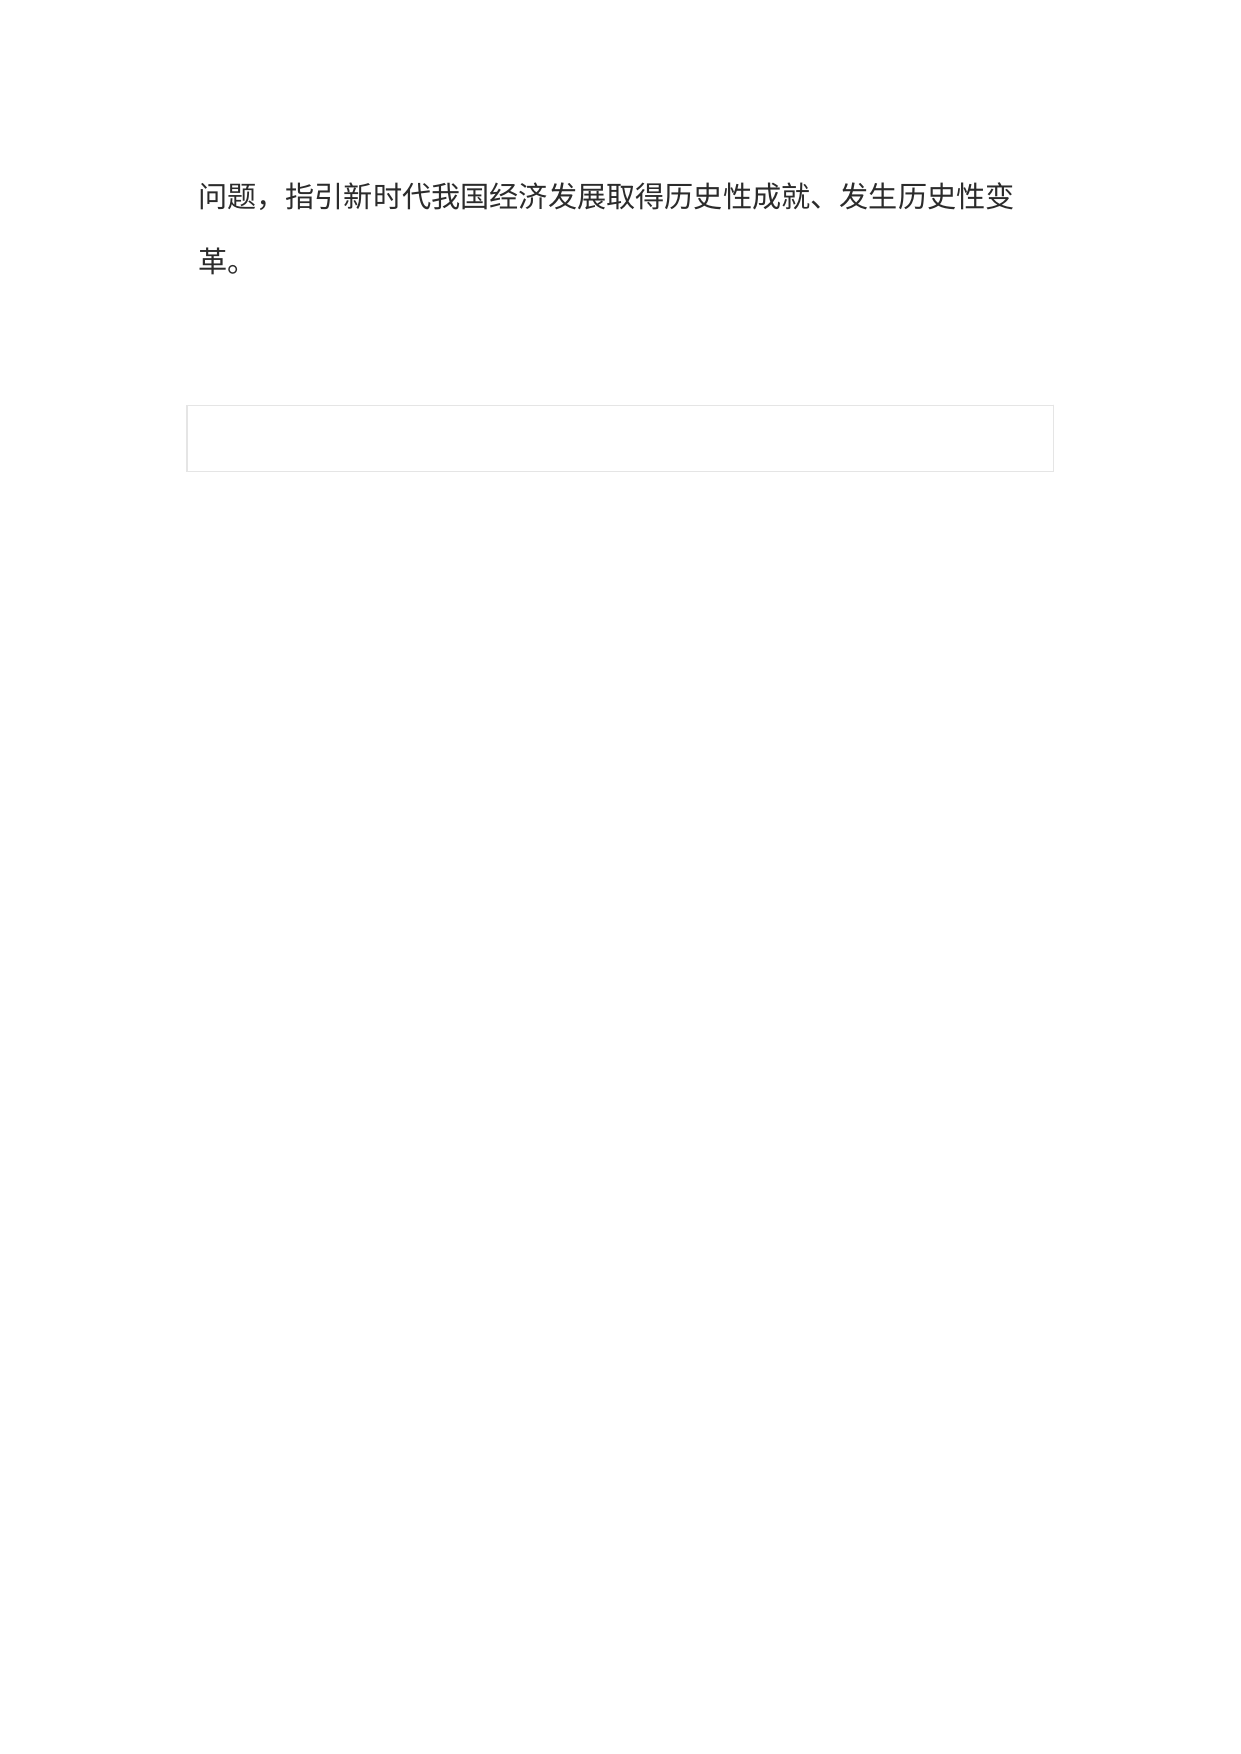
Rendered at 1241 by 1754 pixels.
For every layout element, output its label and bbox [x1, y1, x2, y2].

text [198, 162, 1042, 292]
